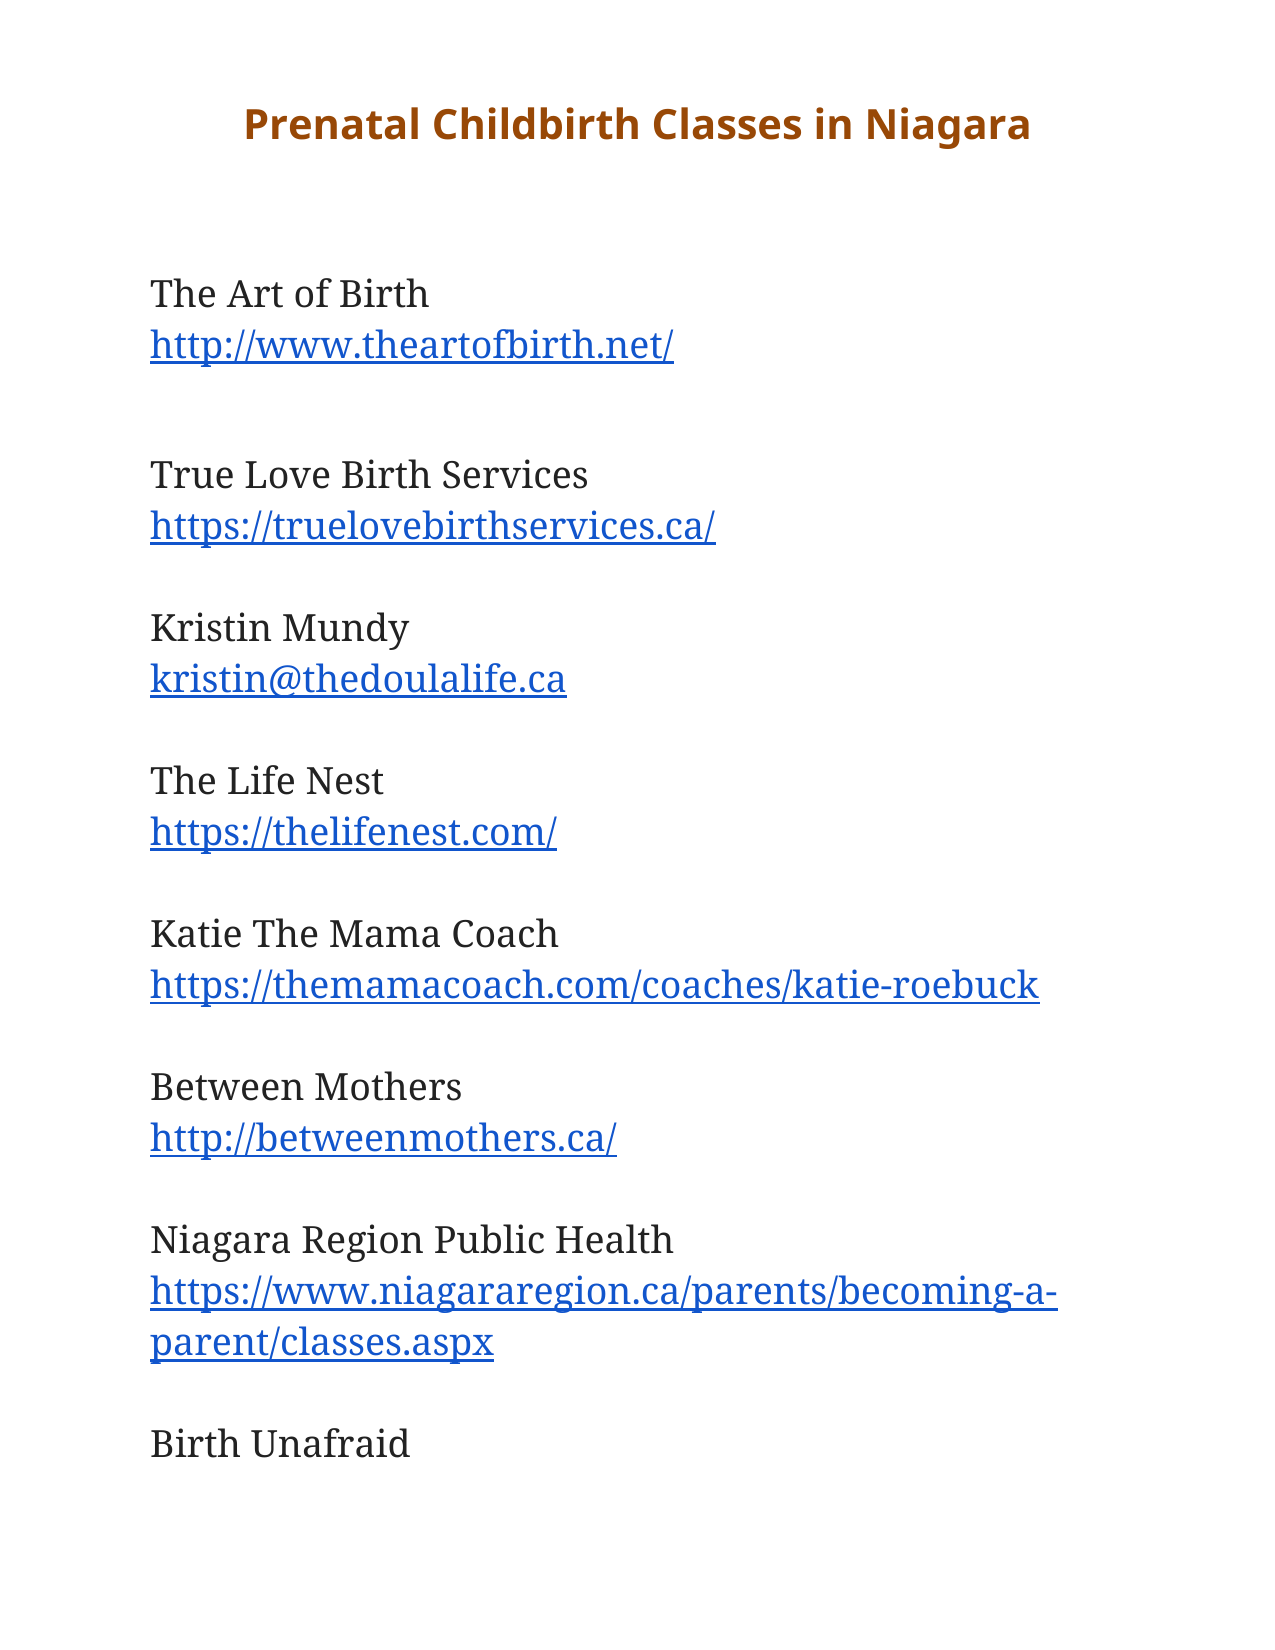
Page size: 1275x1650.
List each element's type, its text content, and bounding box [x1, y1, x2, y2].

text https://www.niagararegion.ca/parents/becoming-a-parent/classes.aspx [150, 1265, 1125, 1367]
text Katie The Mama Coach [150, 907, 1125, 958]
text Niagara Region Public Health [150, 1214, 1125, 1265]
text https://themamacoach.com/coaches/katie-roebuck [150, 958, 1125, 1009]
text kristin@thedoulalife.ca [150, 652, 1125, 703]
text The Life Nest [150, 754, 1125, 805]
text The Art of Birth [150, 216, 1125, 318]
text https://thelifenest.com/ [150, 805, 1125, 856]
text http://betweenmothers.ca/ [150, 1112, 1125, 1163]
text Birth Unafraid [150, 1418, 1125, 1469]
text Between Mothers [150, 1061, 1125, 1112]
text https://truelovebirthservices.ca/ [150, 499, 1125, 550]
text Kristin Mundy [150, 601, 1125, 652]
text http://www.theartofbirth.net/ [150, 318, 1125, 397]
text True Love Birth Services [150, 448, 1125, 499]
